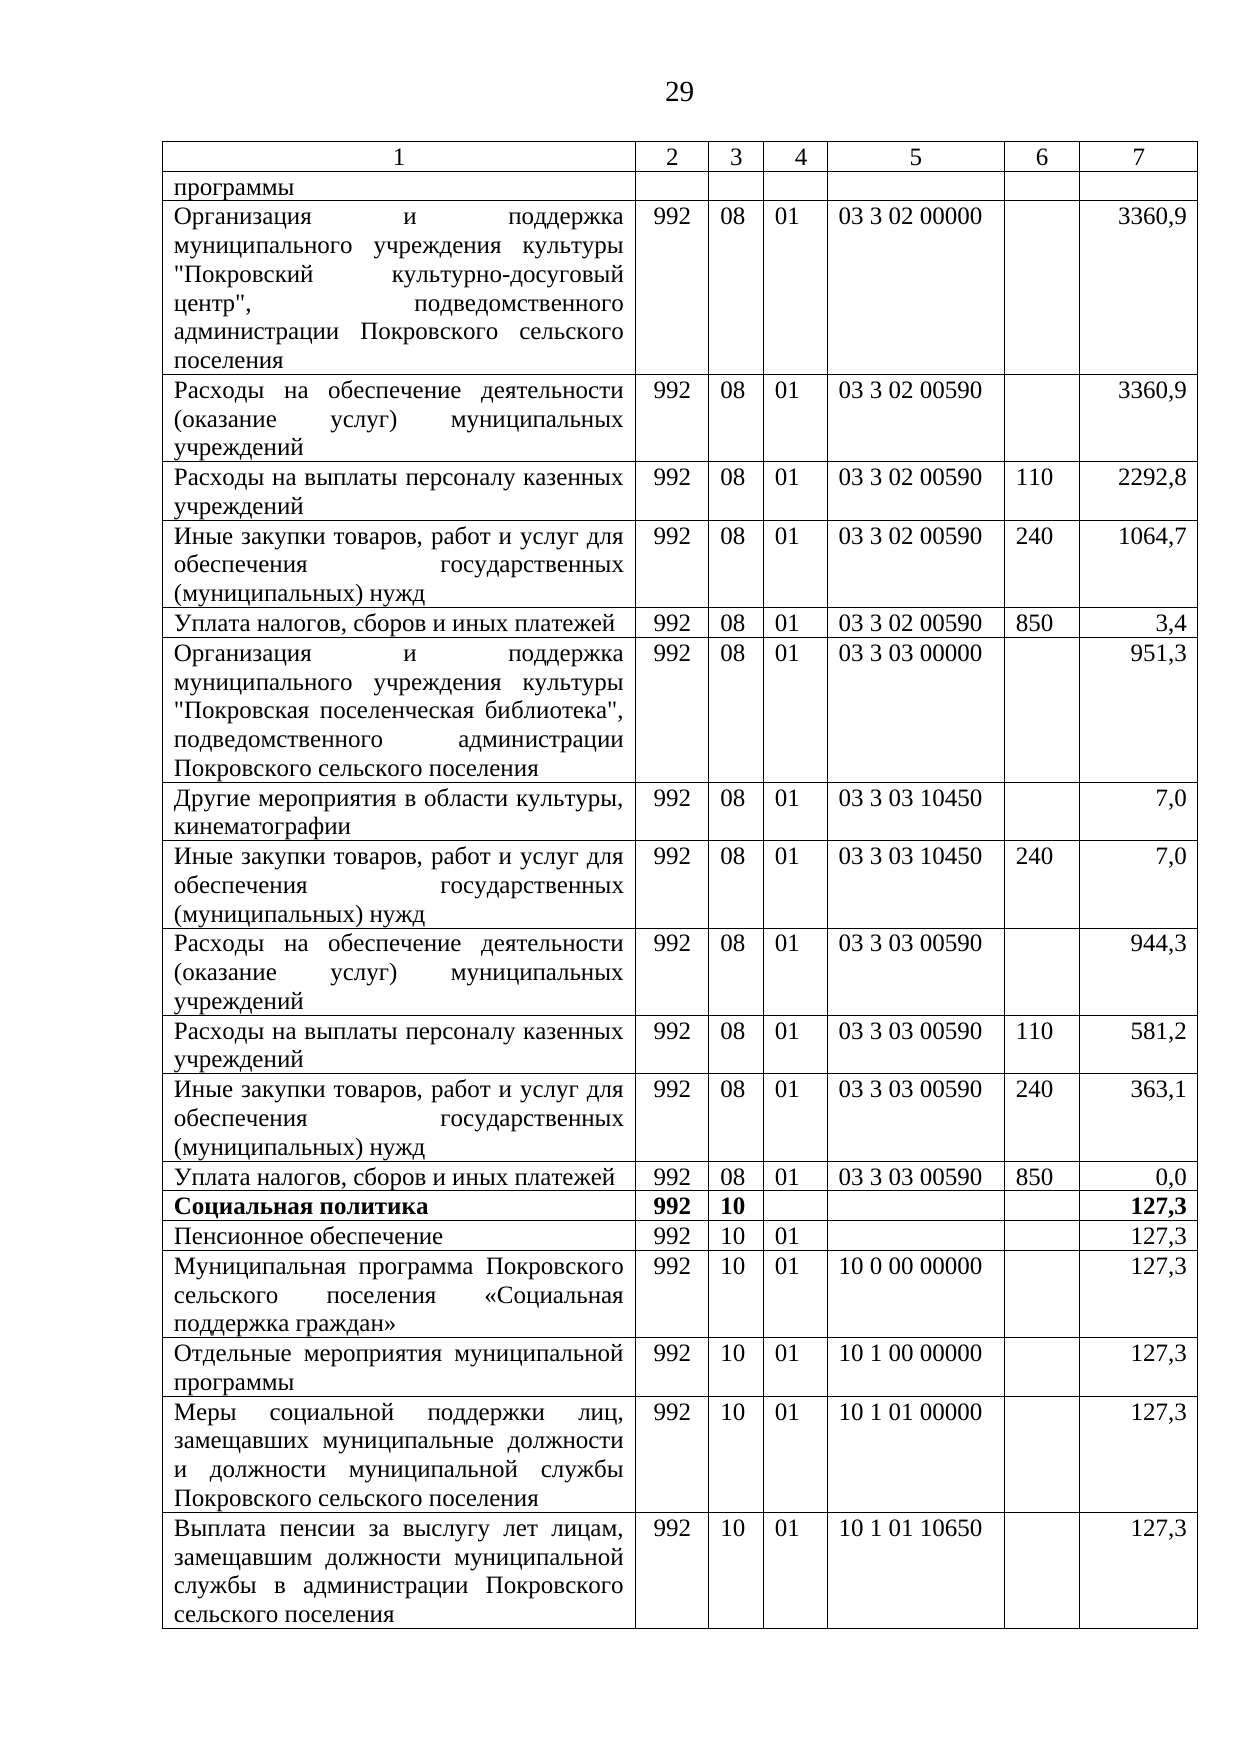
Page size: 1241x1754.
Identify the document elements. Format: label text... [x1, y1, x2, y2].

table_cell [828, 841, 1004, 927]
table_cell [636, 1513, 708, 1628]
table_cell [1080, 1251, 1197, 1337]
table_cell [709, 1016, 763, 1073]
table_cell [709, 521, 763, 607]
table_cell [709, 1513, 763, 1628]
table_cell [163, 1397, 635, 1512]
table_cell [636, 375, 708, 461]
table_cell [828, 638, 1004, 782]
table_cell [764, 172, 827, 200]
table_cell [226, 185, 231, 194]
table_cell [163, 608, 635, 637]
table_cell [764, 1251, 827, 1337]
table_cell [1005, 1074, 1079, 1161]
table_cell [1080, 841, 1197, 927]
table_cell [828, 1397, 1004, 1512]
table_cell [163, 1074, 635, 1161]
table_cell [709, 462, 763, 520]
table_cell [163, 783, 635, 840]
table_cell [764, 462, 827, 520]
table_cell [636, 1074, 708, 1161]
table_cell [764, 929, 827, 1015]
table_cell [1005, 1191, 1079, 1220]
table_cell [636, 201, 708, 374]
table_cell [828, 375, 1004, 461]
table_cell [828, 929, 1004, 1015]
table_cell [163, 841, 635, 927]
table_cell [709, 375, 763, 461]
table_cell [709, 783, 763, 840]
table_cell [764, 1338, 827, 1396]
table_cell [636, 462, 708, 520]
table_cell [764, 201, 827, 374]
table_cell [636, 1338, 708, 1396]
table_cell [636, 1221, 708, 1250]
table_header 6 [1005, 142, 1079, 171]
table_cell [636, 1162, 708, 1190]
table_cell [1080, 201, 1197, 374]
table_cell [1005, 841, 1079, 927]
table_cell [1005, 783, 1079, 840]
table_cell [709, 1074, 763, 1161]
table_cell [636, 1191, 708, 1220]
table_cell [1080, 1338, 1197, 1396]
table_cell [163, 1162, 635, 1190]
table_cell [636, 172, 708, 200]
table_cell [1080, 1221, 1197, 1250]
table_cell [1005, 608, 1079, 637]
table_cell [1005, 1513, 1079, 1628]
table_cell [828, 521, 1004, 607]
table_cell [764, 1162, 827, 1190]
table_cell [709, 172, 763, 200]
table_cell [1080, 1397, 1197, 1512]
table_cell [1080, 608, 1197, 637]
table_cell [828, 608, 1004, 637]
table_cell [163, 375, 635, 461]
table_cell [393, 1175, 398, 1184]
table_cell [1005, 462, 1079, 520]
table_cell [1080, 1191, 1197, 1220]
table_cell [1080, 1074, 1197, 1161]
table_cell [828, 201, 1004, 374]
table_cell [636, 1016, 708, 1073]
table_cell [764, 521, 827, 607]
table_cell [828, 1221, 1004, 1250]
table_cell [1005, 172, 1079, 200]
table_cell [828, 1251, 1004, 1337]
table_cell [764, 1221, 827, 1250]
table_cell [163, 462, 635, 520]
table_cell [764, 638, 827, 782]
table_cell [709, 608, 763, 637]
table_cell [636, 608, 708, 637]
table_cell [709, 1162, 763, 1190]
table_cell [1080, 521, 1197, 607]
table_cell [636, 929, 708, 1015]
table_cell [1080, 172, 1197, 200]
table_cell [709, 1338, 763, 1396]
table_header 2 [636, 142, 708, 171]
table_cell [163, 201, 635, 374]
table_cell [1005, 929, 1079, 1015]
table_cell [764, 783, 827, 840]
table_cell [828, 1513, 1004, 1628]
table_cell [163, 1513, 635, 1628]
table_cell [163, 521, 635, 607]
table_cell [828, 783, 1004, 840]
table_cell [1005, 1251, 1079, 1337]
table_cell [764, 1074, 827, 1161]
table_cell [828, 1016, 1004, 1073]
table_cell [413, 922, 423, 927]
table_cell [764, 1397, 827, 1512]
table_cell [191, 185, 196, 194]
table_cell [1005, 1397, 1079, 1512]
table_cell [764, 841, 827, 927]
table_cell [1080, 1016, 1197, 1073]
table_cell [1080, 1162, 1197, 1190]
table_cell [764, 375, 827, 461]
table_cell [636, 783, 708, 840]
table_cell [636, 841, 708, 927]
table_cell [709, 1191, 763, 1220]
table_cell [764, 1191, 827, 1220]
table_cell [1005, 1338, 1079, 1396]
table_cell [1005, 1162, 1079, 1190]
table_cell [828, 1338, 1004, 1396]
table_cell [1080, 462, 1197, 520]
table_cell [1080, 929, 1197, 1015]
table_header 7 [1080, 142, 1197, 171]
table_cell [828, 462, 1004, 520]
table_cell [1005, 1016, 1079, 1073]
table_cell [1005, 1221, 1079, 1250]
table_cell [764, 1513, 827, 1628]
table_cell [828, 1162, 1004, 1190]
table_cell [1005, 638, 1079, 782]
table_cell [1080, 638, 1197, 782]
table_header 5 [828, 142, 1004, 171]
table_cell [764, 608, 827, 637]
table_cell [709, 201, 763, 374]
table_header 1 [163, 142, 635, 171]
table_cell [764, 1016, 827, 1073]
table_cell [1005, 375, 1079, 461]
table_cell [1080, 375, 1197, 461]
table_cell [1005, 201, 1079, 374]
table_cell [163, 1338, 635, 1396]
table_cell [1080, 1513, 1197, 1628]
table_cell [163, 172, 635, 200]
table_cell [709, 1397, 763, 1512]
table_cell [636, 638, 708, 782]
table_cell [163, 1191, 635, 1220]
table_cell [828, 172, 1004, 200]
table_header 4 [764, 142, 827, 171]
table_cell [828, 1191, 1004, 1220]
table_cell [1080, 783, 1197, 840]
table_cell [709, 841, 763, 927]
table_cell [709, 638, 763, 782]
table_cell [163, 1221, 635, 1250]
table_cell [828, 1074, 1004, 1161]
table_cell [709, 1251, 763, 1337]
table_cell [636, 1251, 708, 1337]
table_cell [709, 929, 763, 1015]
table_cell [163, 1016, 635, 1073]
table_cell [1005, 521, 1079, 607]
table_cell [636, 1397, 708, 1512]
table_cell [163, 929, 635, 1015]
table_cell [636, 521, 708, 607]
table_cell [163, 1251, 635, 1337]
table_header 3 [709, 142, 763, 171]
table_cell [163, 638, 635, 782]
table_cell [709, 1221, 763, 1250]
